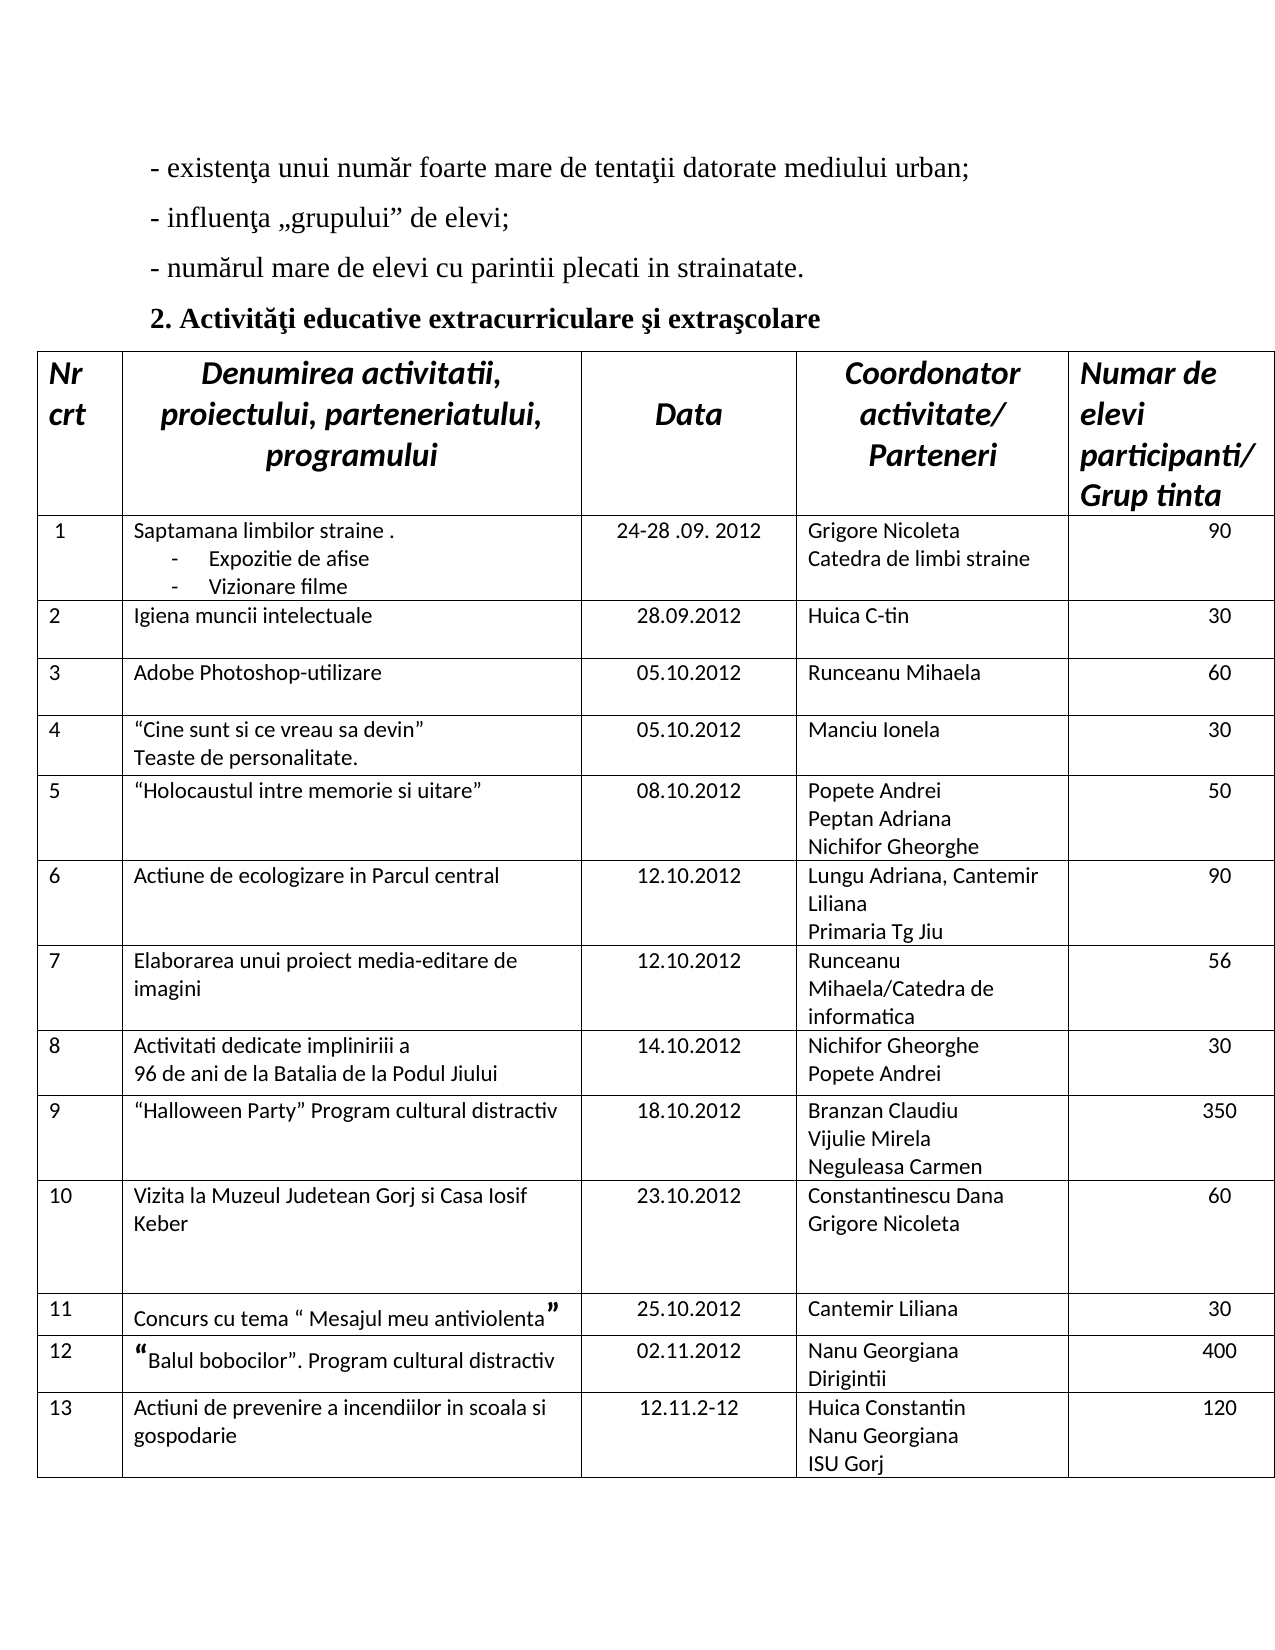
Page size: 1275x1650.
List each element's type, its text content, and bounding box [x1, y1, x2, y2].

table_cell 56 [1069, 946, 1274, 1030]
table_cell 12.10.2012 [582, 861, 796, 945]
table_cell “Halloween Party” Program cultural distractiv [123, 1096, 581, 1180]
table_cell 4 [38, 716, 122, 775]
table_cell 18.10.2012 [582, 1096, 796, 1180]
table_cell 50 [1069, 776, 1274, 860]
table_cell “Holocaustul intre memorie si uitare” [123, 776, 581, 860]
table_cell Elaborarea unui proiect media-editare de imagini [123, 946, 581, 1030]
table_cell Nichifor Gheorghe Popete Andrei [797, 1031, 1068, 1095]
table_cell Grigore Nicoleta Catedra de limbi straine [797, 516, 1068, 600]
table_cell 23.10.2012 [582, 1181, 796, 1293]
table_cell Activitati dedicate impliniriii a 96 de ani de la Batalia de la Podul Jiului [123, 1031, 581, 1095]
table_cell 5 [38, 776, 122, 860]
table_cell 12 [38, 1336, 122, 1392]
table_cell Igiena muncii intelectuale [123, 601, 581, 657]
table_cell 60 [1069, 659, 1274, 714]
table_cell Manciu Ionela [797, 716, 1068, 775]
table_cell 14.10.2012 [582, 1031, 796, 1095]
table_header Coordonator activitate/ Parteneri [797, 352, 1068, 515]
text - existenţa unui număr foarte mare de tentaţii datorate mediului urban; [150, 150, 1125, 183]
table_cell 6 [38, 861, 122, 945]
table_cell 28.09.2012 [582, 601, 796, 657]
table_cell Runceanu Mihaela/Catedra de informatica [797, 946, 1068, 1030]
table_cell Saptamana limbilor straine . Expozitie de afise Vizionare filme [123, 516, 581, 600]
table_cell 350 [1069, 1096, 1274, 1180]
table_cell 9 [38, 1096, 122, 1180]
table_cell 24-28 .09. 2012 [582, 516, 796, 600]
table_cell Actiuni de prevenire a incendiilor in scoala si gospodarie [123, 1393, 581, 1477]
table_cell Vizita la Muzeul Judetean Gorj si Casa Iosif Keber [123, 1181, 581, 1293]
table_cell 3 [38, 659, 122, 714]
text - numărul mare de elevi cu parintii plecati in strainatate. [150, 251, 1125, 284]
table_cell “Balul bobocilor”. Program cultural distractiv [123, 1336, 581, 1392]
table_cell 12.11.2-12 [582, 1393, 796, 1477]
table_cell “Cine sunt si ce vreau sa devin” Teaste de personalitate. [123, 716, 581, 775]
table_cell 2 [38, 601, 122, 657]
table_cell 05.10.2012 [582, 659, 796, 714]
table_cell 30 [1069, 1294, 1274, 1335]
table_cell 12.10.2012 [582, 946, 796, 1030]
table_header Numar de elevi participanti/ Grup tinta [1069, 352, 1274, 515]
table_cell 90 [1069, 516, 1274, 600]
table_cell 8 [38, 1031, 122, 1095]
table_cell Cantemir Liliana [797, 1294, 1068, 1335]
table_cell Branzan Claudiu Vijulie Mirela Neguleasa Carmen [797, 1096, 1068, 1180]
table_cell 11 [38, 1294, 122, 1335]
table_cell Nanu Georgiana Dirigintii [797, 1336, 1068, 1392]
table_header Nr crt [38, 352, 122, 515]
table_cell 10 [38, 1181, 122, 1293]
table_cell Actiune de ecologizare in Parcul central [123, 861, 581, 945]
table_cell 05.10.2012 [582, 716, 796, 775]
table_cell 400 [1069, 1336, 1274, 1392]
table_header Data [582, 352, 796, 515]
table_cell Runceanu Mihaela [797, 659, 1068, 714]
table_cell 120 [1069, 1393, 1274, 1477]
table_cell 60 [1069, 1181, 1274, 1293]
table_cell Adobe Photoshop-utilizare [123, 659, 581, 714]
table_cell Concurs cu tema “ Mesajul meu antiviolenta” [123, 1294, 581, 1335]
text - influenţa „grupului” de elevi; [150, 200, 1125, 234]
table_cell Huica C-tin [797, 601, 1068, 657]
table_cell 30 [1069, 1031, 1274, 1095]
list 2. Activităţi educative extracurriculare şi extraşcolare [150, 301, 1125, 334]
table_cell 30 [1069, 601, 1274, 657]
table_cell 13 [38, 1393, 122, 1477]
table_cell Popete Andrei Peptan Adriana Nichifor Gheorghe [797, 776, 1068, 860]
table_cell 08.10.2012 [582, 776, 796, 860]
table_header Denumirea activitatii, proiectului, parteneriatului, programului [123, 352, 581, 515]
table_cell 25.10.2012 [582, 1294, 796, 1335]
table_cell 7 [38, 946, 122, 1030]
table_cell Huica Constantin Nanu Georgiana ISU Gorj [797, 1393, 1068, 1477]
table_cell 30 [1069, 716, 1274, 775]
table_cell 1 [38, 516, 122, 600]
table_cell 90 [1069, 861, 1274, 945]
table_cell Lungu Adriana, Cantemir Liliana Primaria Tg Jiu [797, 861, 1068, 945]
table_cell 02.11.2012 [582, 1336, 796, 1392]
table_cell Constantinescu Dana Grigore Nicoleta [797, 1181, 1068, 1293]
